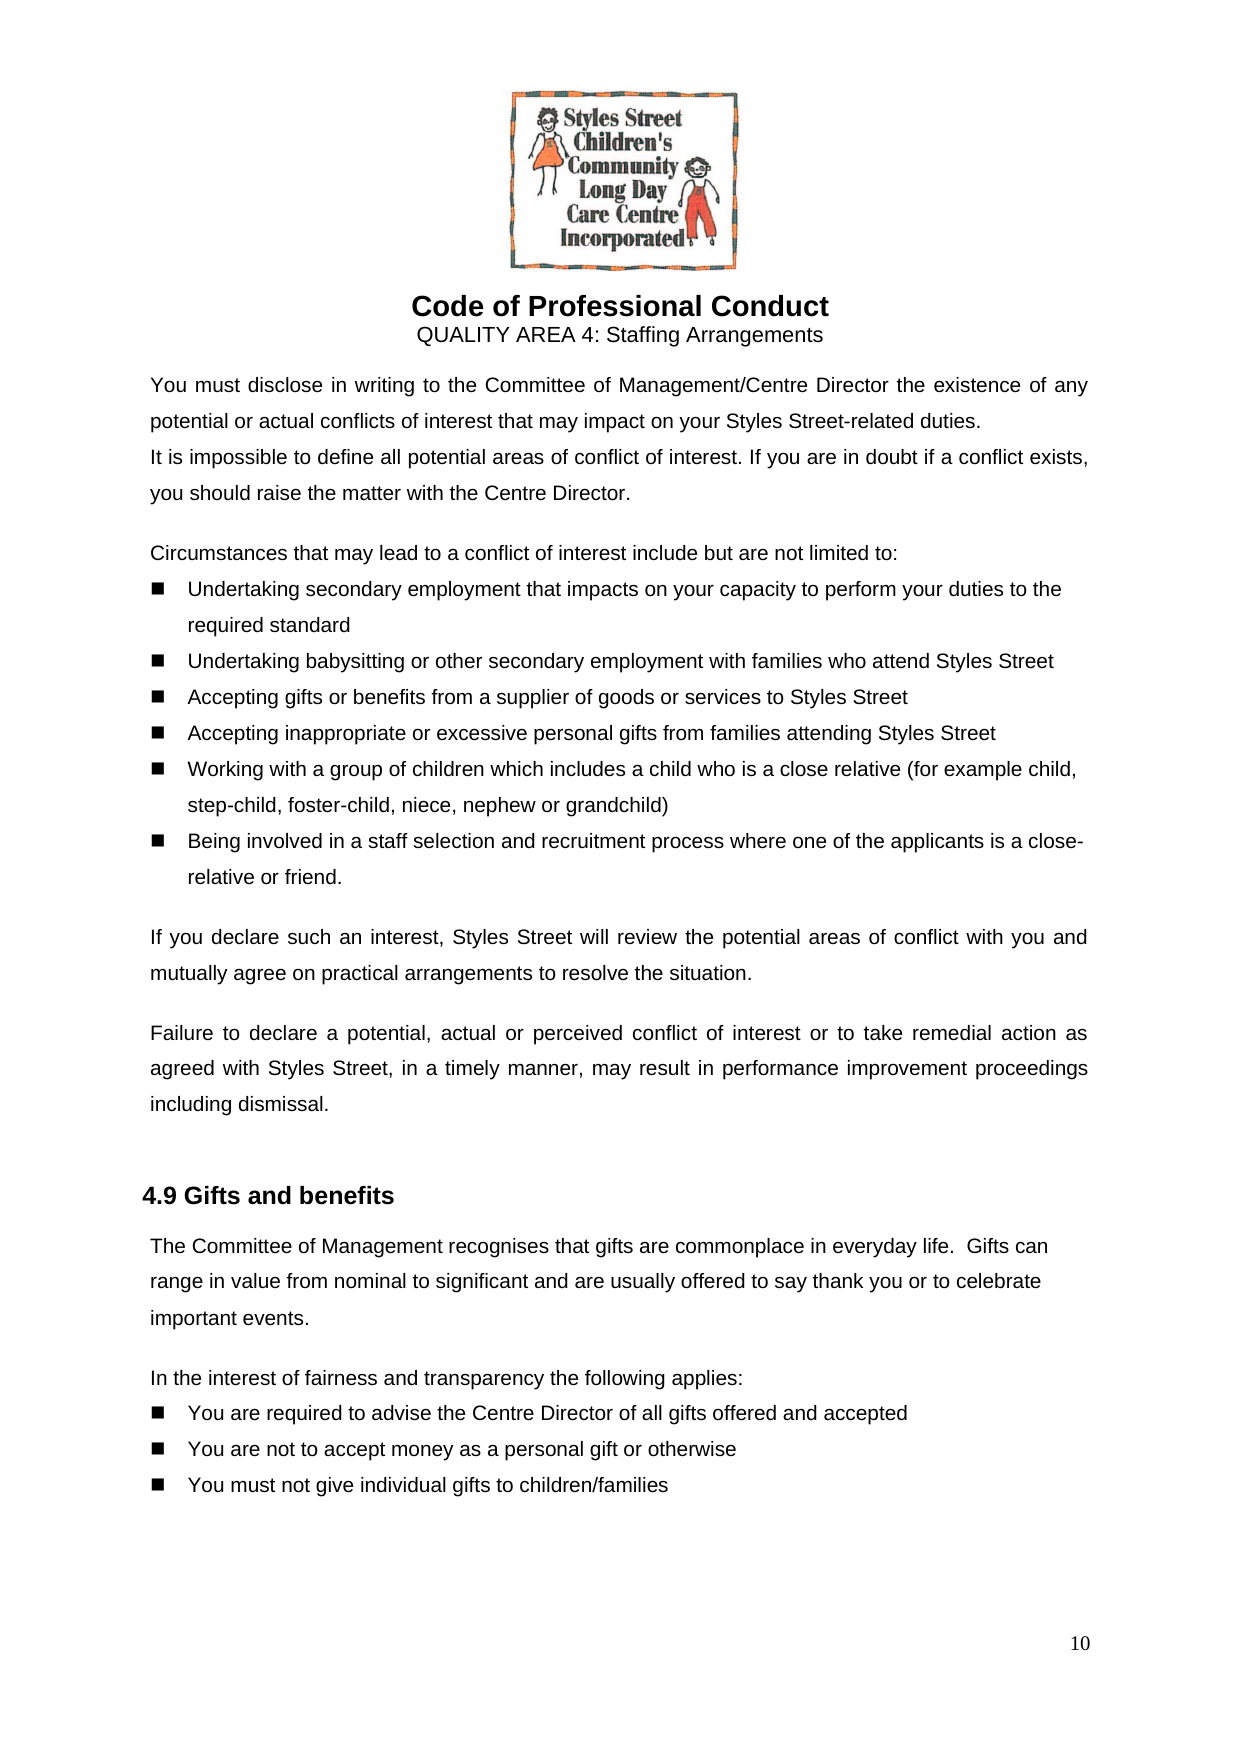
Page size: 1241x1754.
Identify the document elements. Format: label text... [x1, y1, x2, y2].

list Undertaking babysitting or other secondary employment with families who attend Styles Street [150, 648, 1090, 672]
list Accepting inappropriate or excessive personal gifts from families attending Styles Street [150, 721, 1090, 744]
list You are not to accept money as a personal gift or otherwise [150, 1437, 1090, 1461]
list Working with a group of children which includes a child who is a close relative (for example child, step-child, foster-child, niece, nephew or grandchild) [150, 757, 1090, 817]
list You are required to advise the Centre Director of all gifts offered and accepted [150, 1401, 1090, 1425]
subtitle 4.9 Gifts and benefits [142, 1181, 1090, 1209]
text In the interest of fairness and transparency the following applies: [150, 1365, 1090, 1389]
text Failure to declare a potential, actual or perceived conflict of interest or to take remedial action as agreed with Styles Street, in a timely manner, may result in performance improvement proceedings including dismissal. [150, 1020, 1090, 1116]
text Circumstances that may lead to a conflict of interest include but are not limited to: [150, 541, 1090, 564]
list You must not give individual gifts to children/families [150, 1473, 1090, 1497]
list Being involved in a staff selection and recruitment process where one of the applicants is a close-relative or friend. [150, 828, 1090, 888]
text If you declare such an interest, Styles Street will review the potential areas of conflict with you and mutually agree on practical arrangements to resolve the situation. [150, 924, 1090, 984]
text You must disclose in writing to the Committee of Management/Centre Director the existence of any potential or actual conflicts of interest that may impact on your Styles Street-related duties. [150, 373, 1090, 433]
text It is impossible to define all potential areas of conflict of interest. If you are in doubt if a conflict exists, you should raise the matter with the Centre Director. [150, 445, 1090, 504]
list Undertaking secondary employment that impacts on your capacity to perform your duties to the required standard [150, 576, 1090, 636]
text The Committee of Management recognises that gifts are commonplace in everyday life. Gifts can range in value from nominal to significant and are usually offered to say thank you or to celebrate important events. [150, 1233, 1090, 1329]
list Accepting gifts or benefits from a supplier of goods or services to Styles Street [150, 684, 1090, 708]
picture [493, 75, 747, 289]
